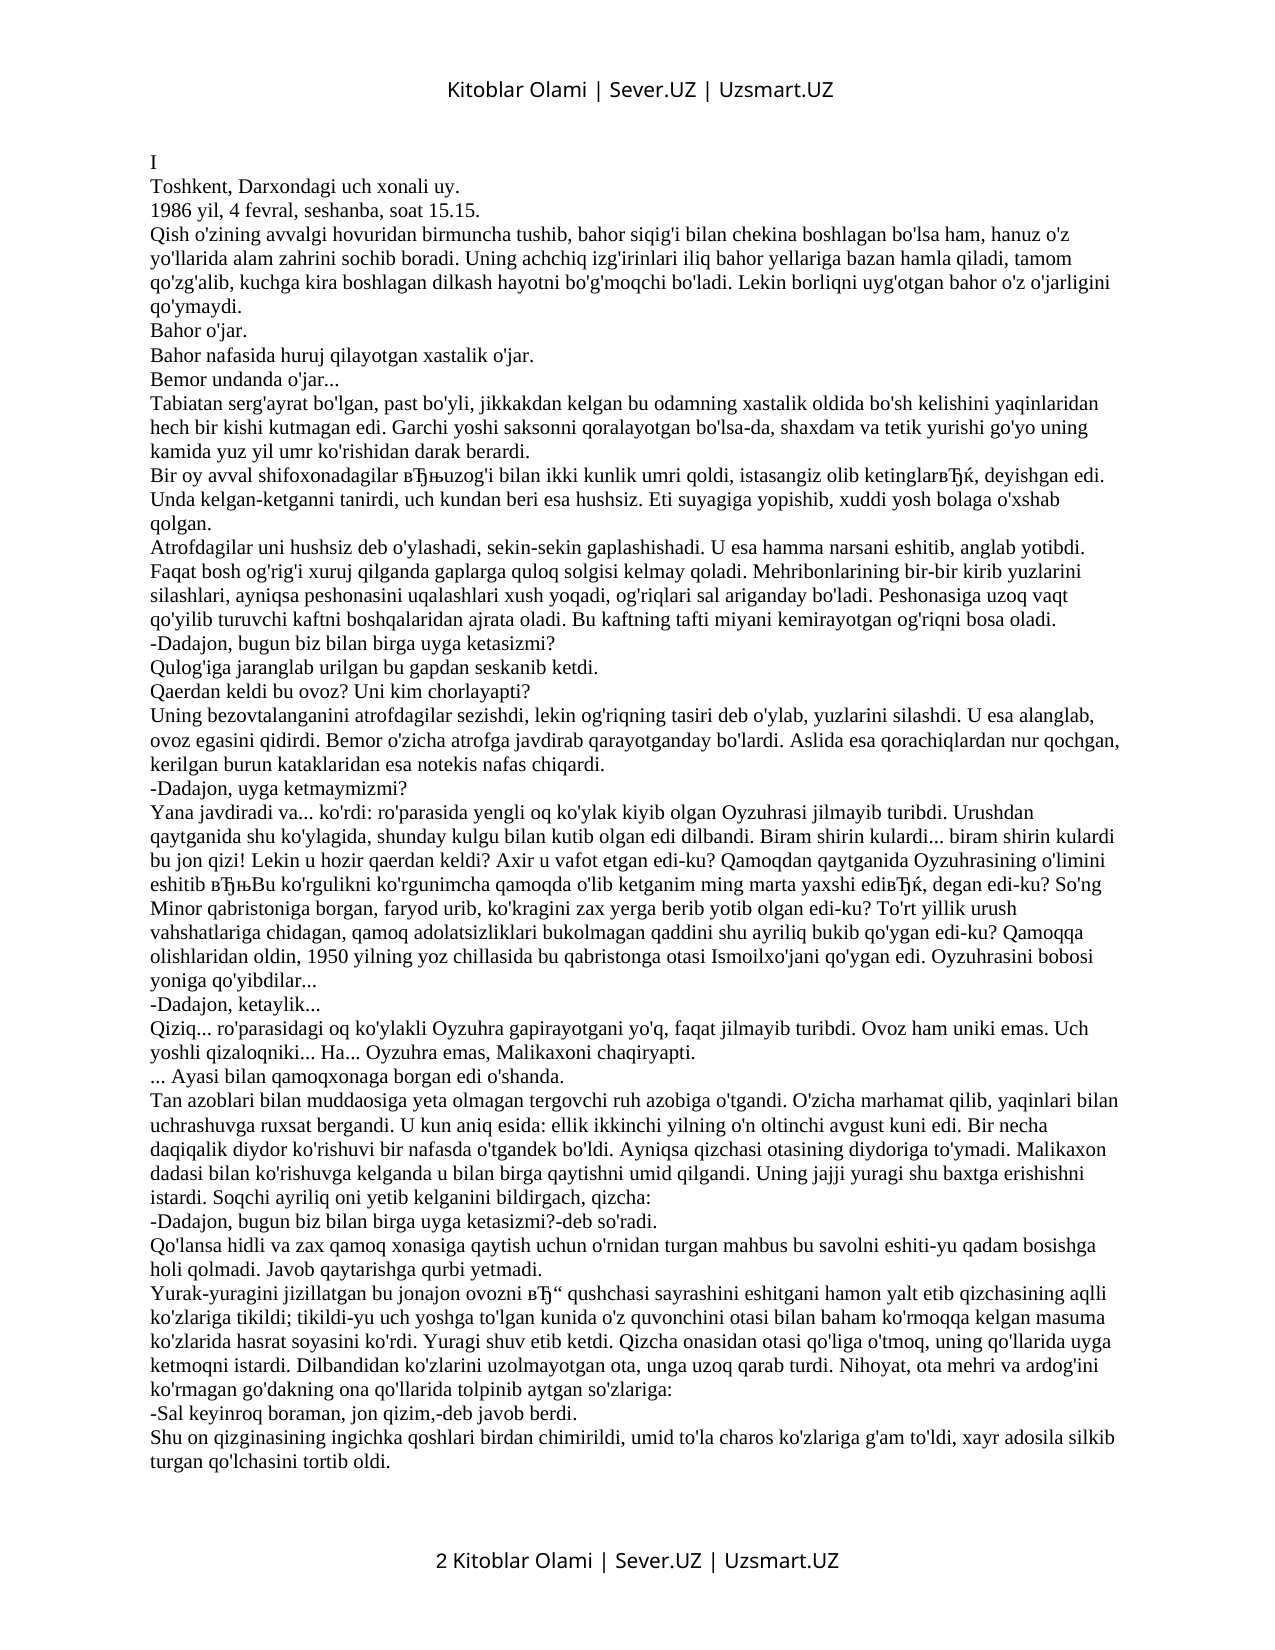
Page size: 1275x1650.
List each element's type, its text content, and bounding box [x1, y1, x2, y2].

text 1986 yil, 4 fevral, seshanba, soat 15.15. [150, 198, 1125, 222]
text Qiziq... ro'parasidagi oq ko'ylakli Oyzuhra gapirayotgani yo'q, faqat jilmayib turibdi. Ovoz ham uniki emas. Uch yoshli qizaloqniki... Ha... Oyzuhra emas, Malikaxoni chaqiryapti. [150, 1016, 1125, 1064]
text Tan azoblari bilan muddaosiga yeta olmagan tergovchi ruh azobiga o'tgandi. O'zicha marhamat qilib, yaqinlari bilan uchrashuvga ruxsat bergandi. U kun aniq esida: ellik ikkinchi yilning o'n oltinchi avgust kuni edi. Bir necha daqiqalik diydor ko'rishuvi bir nafasda o'tgandek bo'ldi. Ayniqsa qizchasi otasining diydoriga to'ymadi. Malikaxon dadasi bilan ko'rishuvga kelganda u bilan birga qaytishni umid qilgandi. Uning jajji yuragi shu baxtga erishishni istardi. Soqchi ayriliq oni yetib kelganini bildirgach, qizcha: [150, 1088, 1125, 1209]
text -Dadajon, bugun biz bilan birga uyga ketasizmi?-deb so'radi. [150, 1209, 1125, 1233]
text Shu on qizginasining ingichka qoshlari birdan chimirildi, umid to'la charos ko'zlariga g'am to'ldi, xayr adosila silkib turgan qo'lchasini tortib oldi. [150, 1425, 1125, 1473]
text Bahor o'jar. [150, 318, 1125, 342]
text Atrofdagilar uni hushsiz deb o'ylashadi, sekin-sekin gaplashishadi. U esa hamma narsani eshitib, anglab yotibdi. Faqat bosh og'rig'i xuruj qilganda gaplarga quloq solgisi kelmay qoladi. Mehribonlarining bir-bir kirib yuzlarini silashlari, ayniqsa peshonasini uqalashlari xush yoqadi, og'riqlari sal ariganday bo'ladi. Peshonasiga uzoq vaqt qo'yilib turuvchi kaftni boshqalaridan ajrata oladi. Bu kaftning tafti miyani kemirayotgan og'riqni bosa oladi. [150, 535, 1125, 631]
text -Dadajon, uyga ketmaymizmi? [150, 776, 1125, 800]
text -Dadajon, ketaylik... [150, 992, 1125, 1016]
text Tabiatan serg'ayrat bo'lgan, past bo'yli, jikkakdan kelgan bu odamning xastalik oldida bo'sh kelishini yaqinlaridan hech bir kishi kutmagan edi. Garchi yoshi saksonni qoralayotgan bo'lsa-da, shaxdam va tetik yurishi go'yo uning kamida yuz yil umr ko'rishidan darak berardi. [150, 391, 1125, 463]
text Qo'lansa hidli va zax qamoq xonasiga qaytish uchun o'rnidan turgan mahbus bu savolni eshiti-yu qadam bosishga holi qolmadi. Javob qaytarishga qurbi yetmadi. [150, 1233, 1125, 1281]
text Yana javdiradi va... ko'rdi: ro'parasida yengli oq ko'ylak kiyib olgan Oyzuhrasi jilmayib turibdi. Urushdan qaytganida shu ko'ylagida, shunday kulgu bilan kutib olgan edi dilbandi. Biram shirin kulardi... biram shirin kulardi bu jon qizi! Lekin u hozir qaerdan keldi? Axir u vafot etgan edi-ku? Qamoqdan qaytganida Oyzuhrasining o'limini eshitib вЂњBu ko'rgulikni ko'rgunimcha qamoqda o'lib ketganim ming marta yaxshi ediвЂќ, degan edi-ku? So'ng Minor qabristoniga borgan, faryod urib, ko'kragini zax yerga berib yotib olgan edi-ku? To'rt yillik urush vahshatlariga chidagan, qamoq adolatsizliklari bukolmagan qaddini shu ayriliq bukib qo'ygan edi-ku? Qamoqqa olishlaridan oldin, 1950 yilning yoz chillasida bu qabristonga otasi Ismoilxo'jani qo'ygan edi. Oyzuhrasini bobosi yoniga qo'yibdilar... [150, 800, 1125, 992]
text Bir oy avval shifoxonadagilar вЂњuzog'i bilan ikki kunlik umri qoldi, istasangiz olib ketinglarвЂќ, deyishgan edi. Unda kelgan-ketganni tanirdi, uch kundan beri esa hushsiz. Eti suyagiga yopishib, xuddi yosh bolaga o'xshab qolgan. [150, 463, 1125, 535]
text -Sal keyinroq boraman, jon qizim,-deb javob berdi. [150, 1401, 1125, 1425]
text I [150, 150, 1125, 174]
text Bemor undanda o'jar... [150, 367, 1125, 391]
text Qulog'iga jaranglab urilgan bu gapdan seskanib ketdi. [150, 655, 1125, 679]
text Toshkent, Darxondagi uch xonali uy. [150, 174, 1125, 198]
text Qaerdan keldi bu ovoz? Uni kim chorlayapti? [150, 679, 1125, 703]
text Bahor nafasida huruj qilayotgan xastalik o'jar. [150, 342, 1125, 367]
text Yurak-yuragini jizillatgan bu jonajon ovozni вЂ“ qushchasi sayrashini eshitgani hamon yalt etib qizchasining aqlli ko'zlariga tikildi; tikildi-yu uch yoshga to'lgan kunida o'z quvonchini otasi bilan baham ko'rmoqqa kelgan masuma ko'zlarida hasrat soyasini ko'rdi. Yuragi shuv etib ketdi. Qizcha onasidan otasi qo'liga o'tmoq, uning qo'llarida uyga ketmoqni istardi. Dilbandidan ko'zlarini uzolmayotgan ota, unga uzoq qarab turdi. Nihoyat, ota mehri va ardog'ini ko'rmagan go'dakning ona qo'llarida tolpinib aytgan so'zlariga: [150, 1281, 1125, 1401]
text Qish o'zining avvalgi hovuridan birmuncha tushib, bahor siqig'i bilan chekina boshlagan bo'lsa ham, hanuz o'z yo'llarida alam zahrini sochib boradi. Uning achchiq izg'irinlari iliq bahor yellariga bazan hamla qiladi, tamom qo'zg'alib, kuchga kira boshlagan dilkash hayotni bo'g'moqchi bo'ladi. Lekin borliqni uyg'otgan bahor o'z o'jarligini qo'ymaydi. [150, 222, 1125, 318]
text ... Ayasi bilan qamoqxonaga borgan edi o'shanda. [150, 1064, 1125, 1088]
text Uning bezovtalanganini atrofdagilar sezishdi, lekin og'riqning tasiri deb o'ylab, yuzlarini silashdi. U esa alanglab, ovoz egasini qidirdi. Bemor o'zicha atrofga javdirab qarayotganday bo'lardi. Aslida esa qorachiqlardan nur qochgan, kerilgan burun kataklaridan esa notekis nafas chiqardi. [150, 703, 1125, 776]
text -Dadajon, bugun biz bilan birga uyga ketasizmi? [150, 631, 1125, 655]
